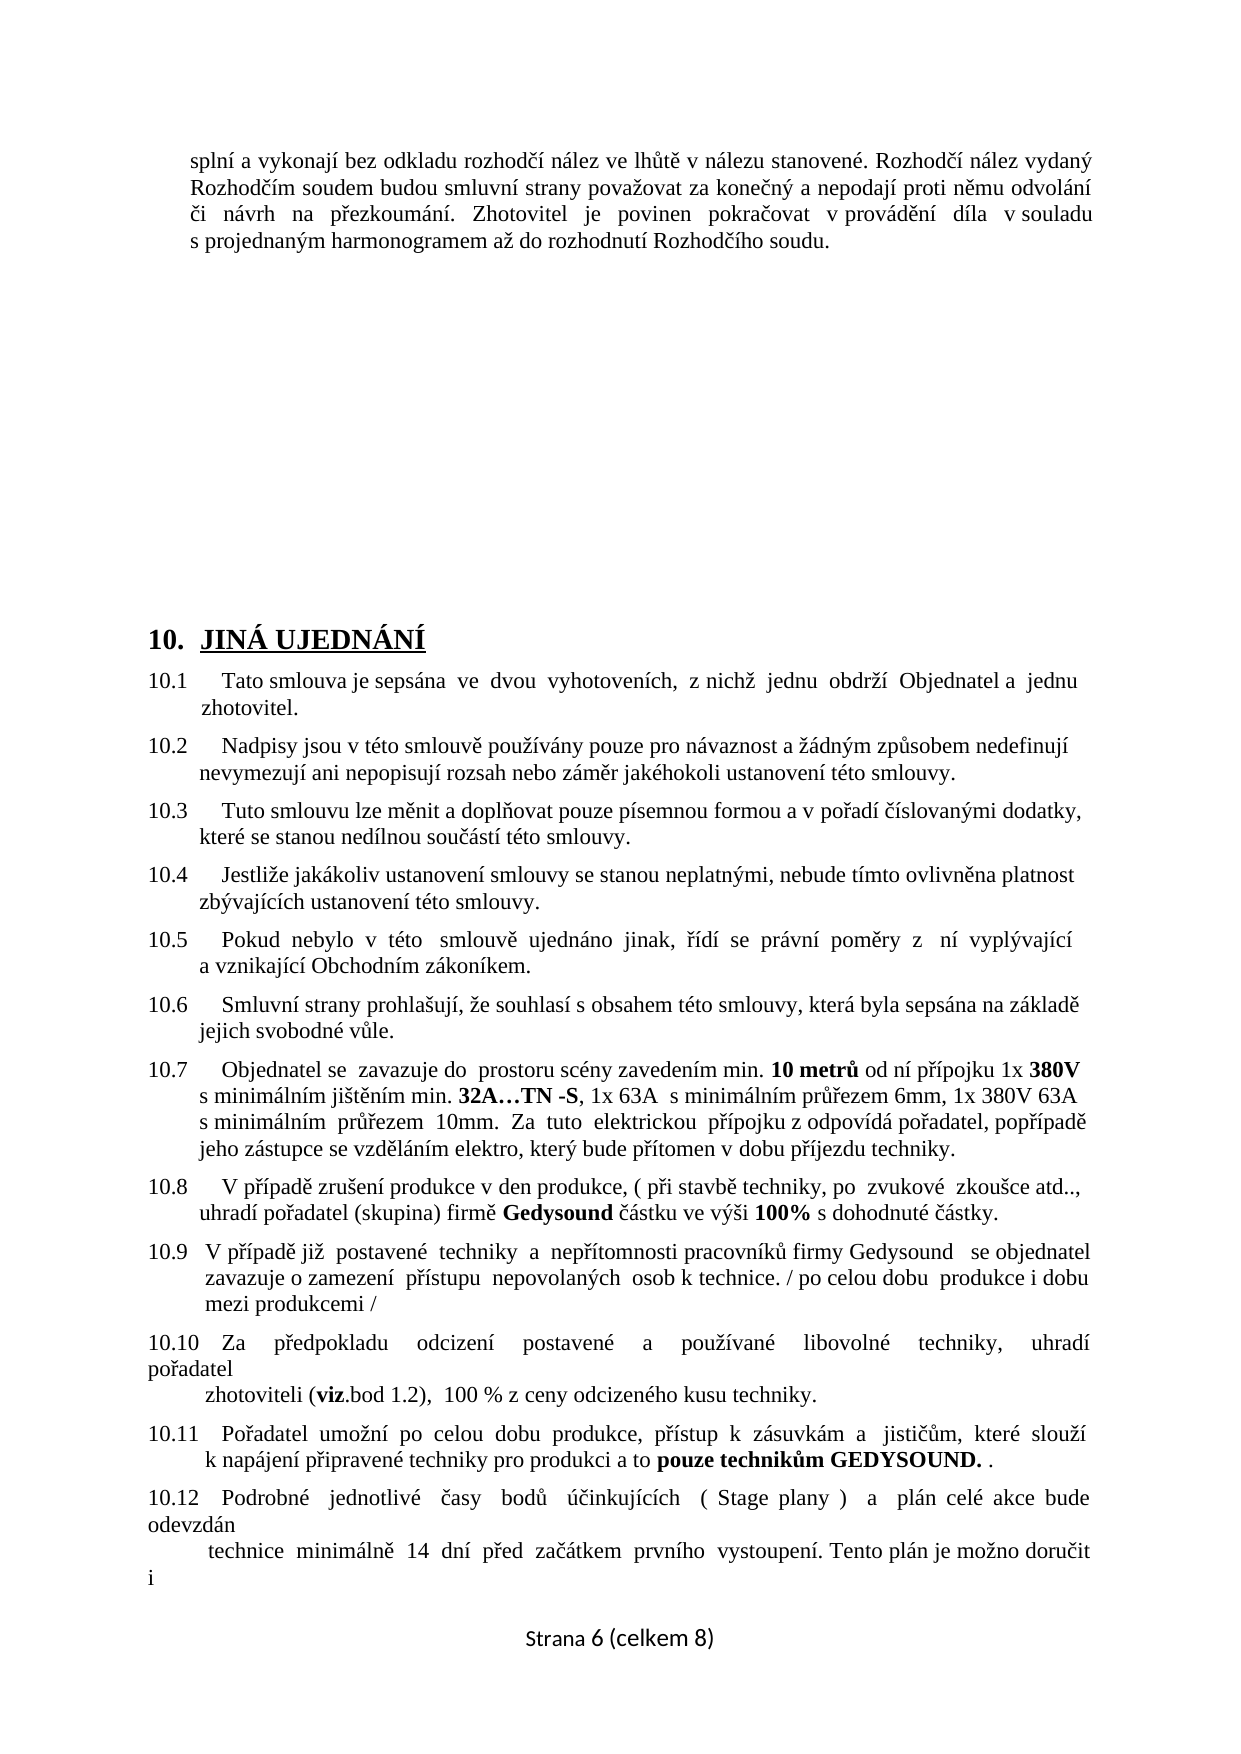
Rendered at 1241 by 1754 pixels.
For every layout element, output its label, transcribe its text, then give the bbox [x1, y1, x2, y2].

text zhotoviteli (viz.bod 1.2), 100 % z ceny odcizeného kusu techniky. [148, 1381, 1093, 1408]
text a vznikající Obchodním zákoníkem. [148, 953, 1093, 979]
text mezi produkcemi / [148, 1290, 1093, 1317]
text nevymezují ani nepopisují rozsah nebo záměr jakéhokoli ustanovení této smlouvy. [148, 758, 1093, 785]
text 10.8 V případě zrušení produkce v den produkce, ( při stavbě techniky, po zvukové zkoušce atd.., [148, 1173, 1093, 1199]
text 10.9 V případě již postavené techniky a nepřítomnosti pracovníků firmy Gedysound se objednatel [148, 1238, 1093, 1264]
text 10.10 Za předpokladu odcizení postavené a používané libovolné techniky, uhradí pořadatel [148, 1329, 1093, 1381]
text s minimálním průřezem 10mm. Za tuto elektrickou přípojku z odpovídá pořadatel, popřípadě [148, 1108, 1093, 1135]
text 10.5 Pokud nebylo v této smlouvě ujednáno jinak, řídí se právní poměry z ní vyplývající [148, 926, 1093, 953]
list JINÁ UJEDNÁNÍ [148, 622, 1093, 656]
text 10.6 Smluvní strany prohlašují, že souhlasí s obsahem této smlouvy, která byla sepsána na základě [148, 991, 1093, 1017]
text s minimálním jištěním min. 32A…TN -S, 1x 63A s minimálním průřezem 6mm, 1x 380V 63A [148, 1082, 1093, 1108]
text 10.7 Objednatel se zavazuje do prostoru scény zavedením min. 10 metrů od ní přípojku 1x 380V [148, 1056, 1093, 1082]
text technice minimálně 14 dní před začátkem prvního vystoupení. Tento plán je možno doručit i [148, 1537, 1093, 1590]
list zhotovitel. [190, 694, 1093, 720]
text zbývajících ustanovení této smlouvy. [148, 888, 1093, 914]
text jejich svobodné vůle. [148, 1017, 1093, 1044]
text uhradí pořadatel (skupina) firmě Gedysound částku ve výši 100% s dohodnuté částky. [148, 1199, 1093, 1226]
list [190, 148, 1093, 253]
text 10.11 Pořadatel umožní po celou dobu produkce, přístup k zásuvkám a jističům, které slouží [148, 1420, 1093, 1446]
text zavazuje o zamezení přístupu nepovolaných osob k technice. / po celou dobu produkce i dobu [148, 1264, 1093, 1290]
text 10.12 Podrobné jednotlivé časy bodů účinkujících ( Stage plany ) a plán celé akce bude odevzdán [148, 1484, 1093, 1537]
text jeho zástupce se vzděláním elektro, který bude přítomen v dobu příjezdu techniky. [148, 1135, 1093, 1161]
text které se stanou nedílnou součástí této smlouvy. [148, 823, 1093, 849]
text 10.1 Tato smlouva je sepsána ve dvou vyhotoveních, z nichž jednu obdrží Objednatel a jednu [148, 667, 1093, 694]
text k napájení připravené techniky pro produkci a to pouze technikům GEDYSOUND. . [148, 1446, 1093, 1472]
text 10.3 Tuto smlouvu lze měnit a doplňovat pouze písemnou formou a v pořadí číslovanými dodatky, [148, 797, 1093, 823]
text 10.4 Jestliže jakákoliv ustanovení smlouvy se stanou neplatnými, nebude tímto ovlivněna platnost [148, 862, 1093, 888]
text 10.2 Nadpisy jsou v této smlouvě používány pouze pro návaznost a žádným způsobem nedefinují [148, 732, 1093, 758]
